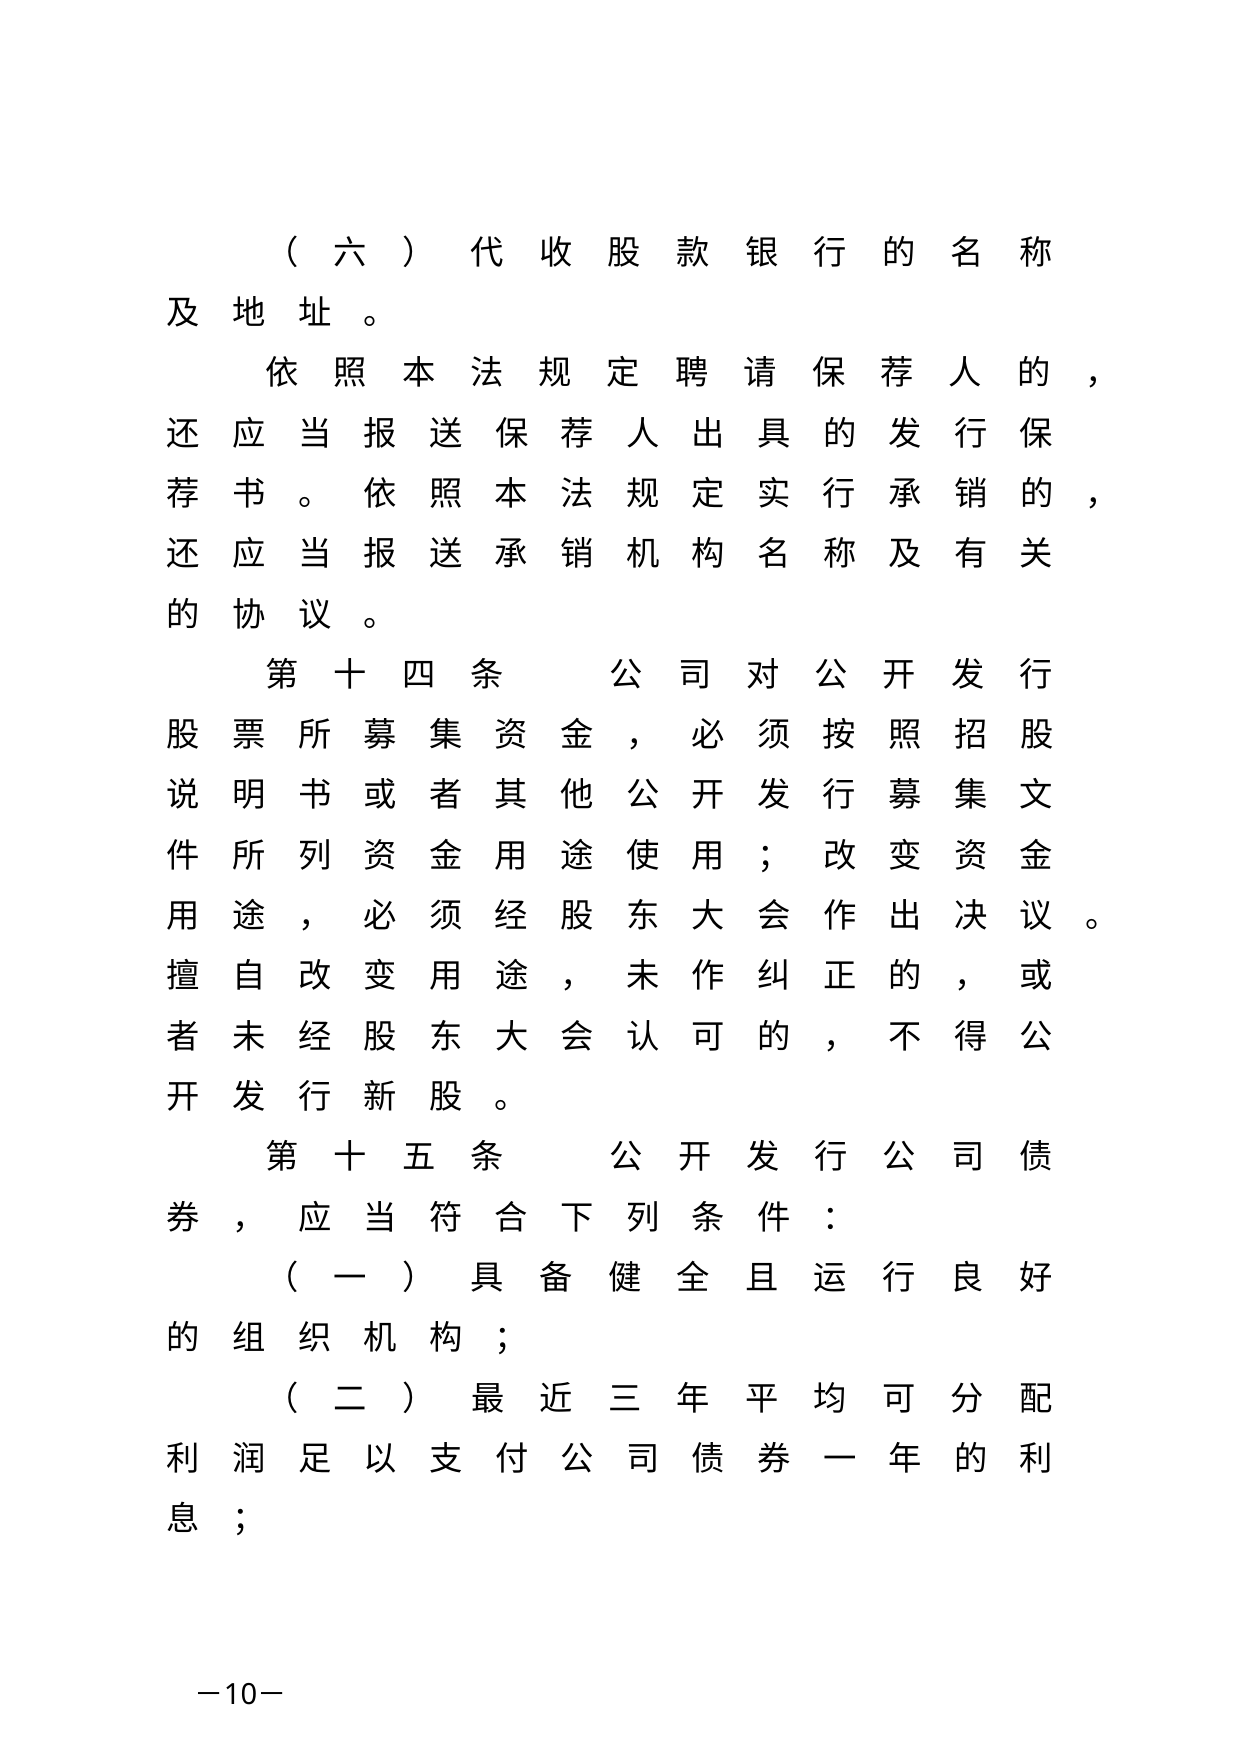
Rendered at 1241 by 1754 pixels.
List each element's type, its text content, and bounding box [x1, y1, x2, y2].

text 第十四条 公司对公开发行股票所募集资金，必须按照招股说明书或者其他公开发行募集文件所列资金用途使用；改变资金用途，必须经股东大会作出决议。擅自改变用途，未作纠正的，或者未经股东大会认可的，不得公开发行新股。 [167, 642, 1085, 1124]
text 第十五条 公开发行公司债券，应当符合下列条件： [167, 1124, 1085, 1245]
text （六）代收股款银行的名称及地址。 [167, 219, 1085, 340]
text （一）具备健全且运行良好的组织机构； [167, 1245, 1085, 1365]
text 依照本法规定聘请保荐人的，还应当报送保荐人出具的发行保荐书。依照本法规定实行承销的，还应当报送承销机构名称及有关的协议。 [167, 340, 1085, 642]
text （二）最近三年平均可分配利润足以支付公司债券一年的利息； [167, 1365, 1085, 1546]
